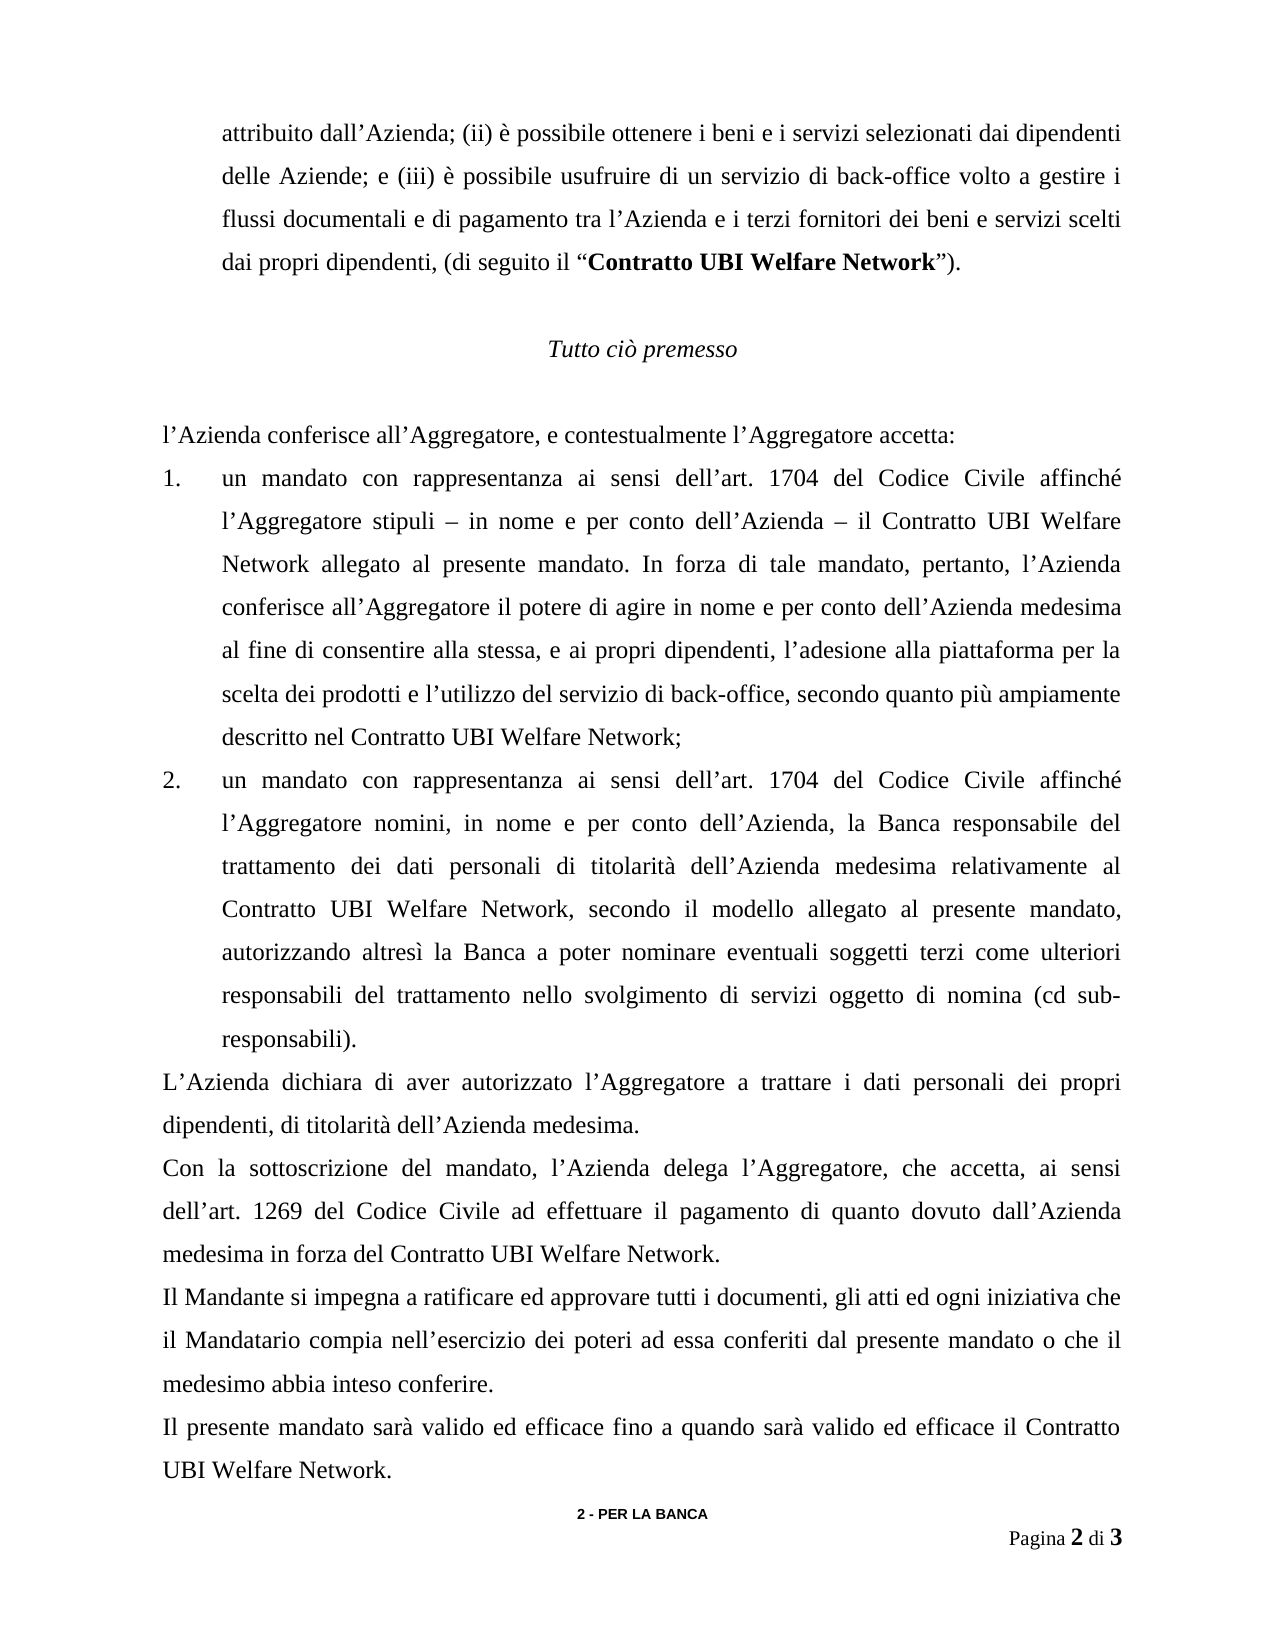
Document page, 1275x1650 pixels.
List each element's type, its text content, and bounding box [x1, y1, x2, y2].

text Il presente mandato sarà valido ed efficace fino a quando sarà valido ed efficace il Contratto UBI Welfare Network. [162, 1412, 1122, 1484]
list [162, 118, 1122, 276]
text l’Azienda conferisce all’Aggregatore, e contestualmente l’Aggregatore accetta: [162, 420, 1122, 449]
list un mandato con rappresentanza ai sensi dell’art. 1704 del Codice Civile affinché l’Aggregatore nomini, in nome e per conto dell’Azienda, la Banca responsabile del trattamento dei dati personali di titolarità dell’Azienda medesima relativamente al Contratto UBI Welfare Network, secondo il modello allegato al presente mandato, autorizzando altresì la Banca a poter nominare eventuali soggetti terzi come ulteriori responsabili del trattamento nello svolgimento di servizi oggetto di nomina (cd sub-responsabili). [162, 765, 1122, 1052]
text Tutto ciò premesso [162, 334, 1122, 362]
list un mandato con rappresentanza ai sensi dell’art. 1704 del Codice Civile affinché l’Aggregatore stipuli – in nome e per conto dell’Azienda – il Contratto UBI Welfare Network allegato al presente mandato. In forza di tale mandato, pertanto, l’Azienda conferisce all’Aggregatore il potere di agire in nome e per conto dell’Azienda medesima al fine di consentire alla stessa, e ai propri dipendenti, l’adesione alla piattaforma per la scelta dei prodotti e l’utilizzo del servizio di back-office, secondo quanto più ampiamente descritto nel Contratto UBI Welfare Network; [162, 463, 1122, 751]
text Il Mandante si impegna a ratificare ed approvare tutti i documenti, gli atti ed ogni iniziativa che il Mandatario compia nell’esercizio dei poteri ad essa conferiti dal presente mandato o che il medesimo abbia inteso conferire. [162, 1282, 1122, 1397]
text Con la sottoscrizione del mandato, l’Azienda delega l’Aggregatore, che accetta, ai sensi dell’art. 1269 del Codice Civile ad effettuare il pagamento di quanto dovuto dall’Azienda medesima in forza del Contratto UBI Welfare Network. [162, 1153, 1122, 1268]
text L’Azienda dichiara di aver autorizzato l’Aggregatore a trattare i dati personali dei propri dipendenti, di titolarità dell’Azienda medesima. [162, 1067, 1122, 1139]
